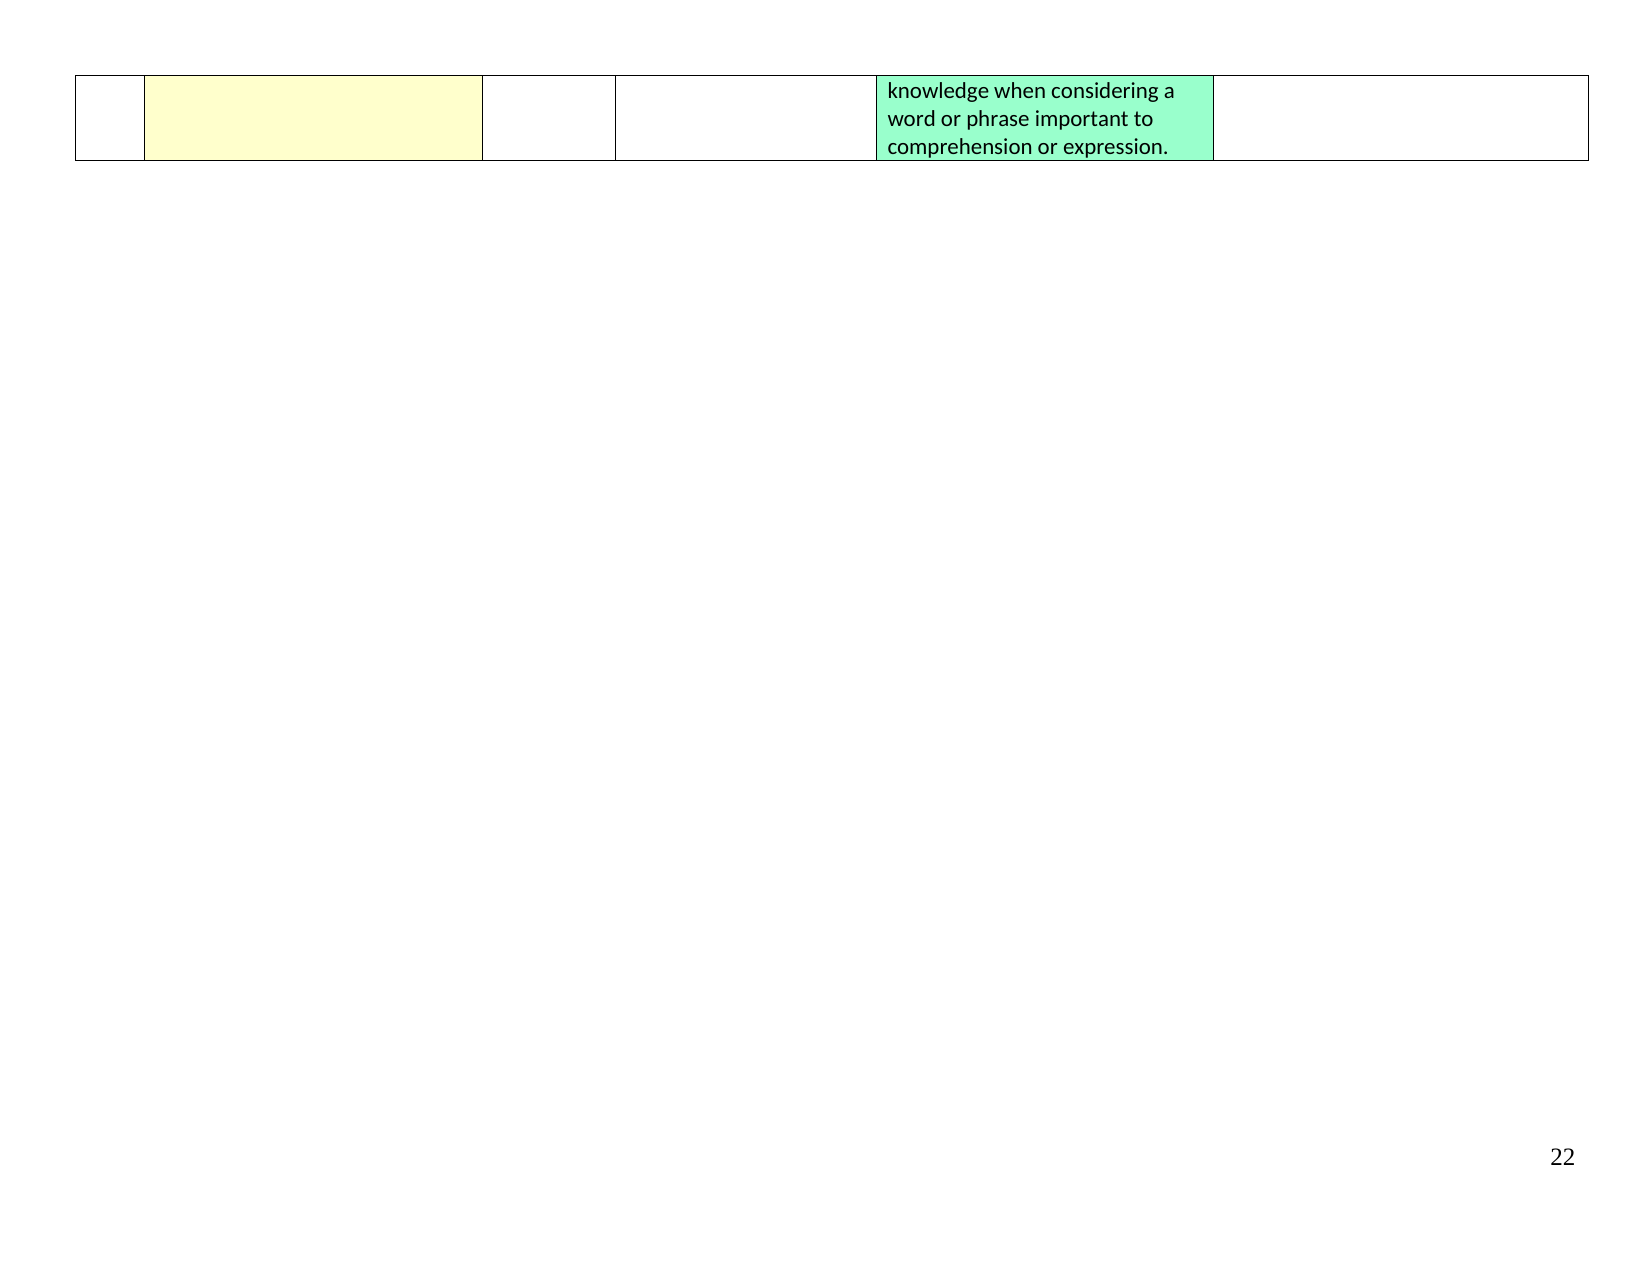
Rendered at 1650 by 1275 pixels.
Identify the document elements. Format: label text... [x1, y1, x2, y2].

table_cell L6 [76, 76, 144, 160]
table_cell [616, 76, 876, 160]
table_cell [1214, 76, 1588, 160]
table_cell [877, 76, 1213, 160]
table_cell [483, 76, 615, 160]
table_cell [145, 76, 482, 160]
